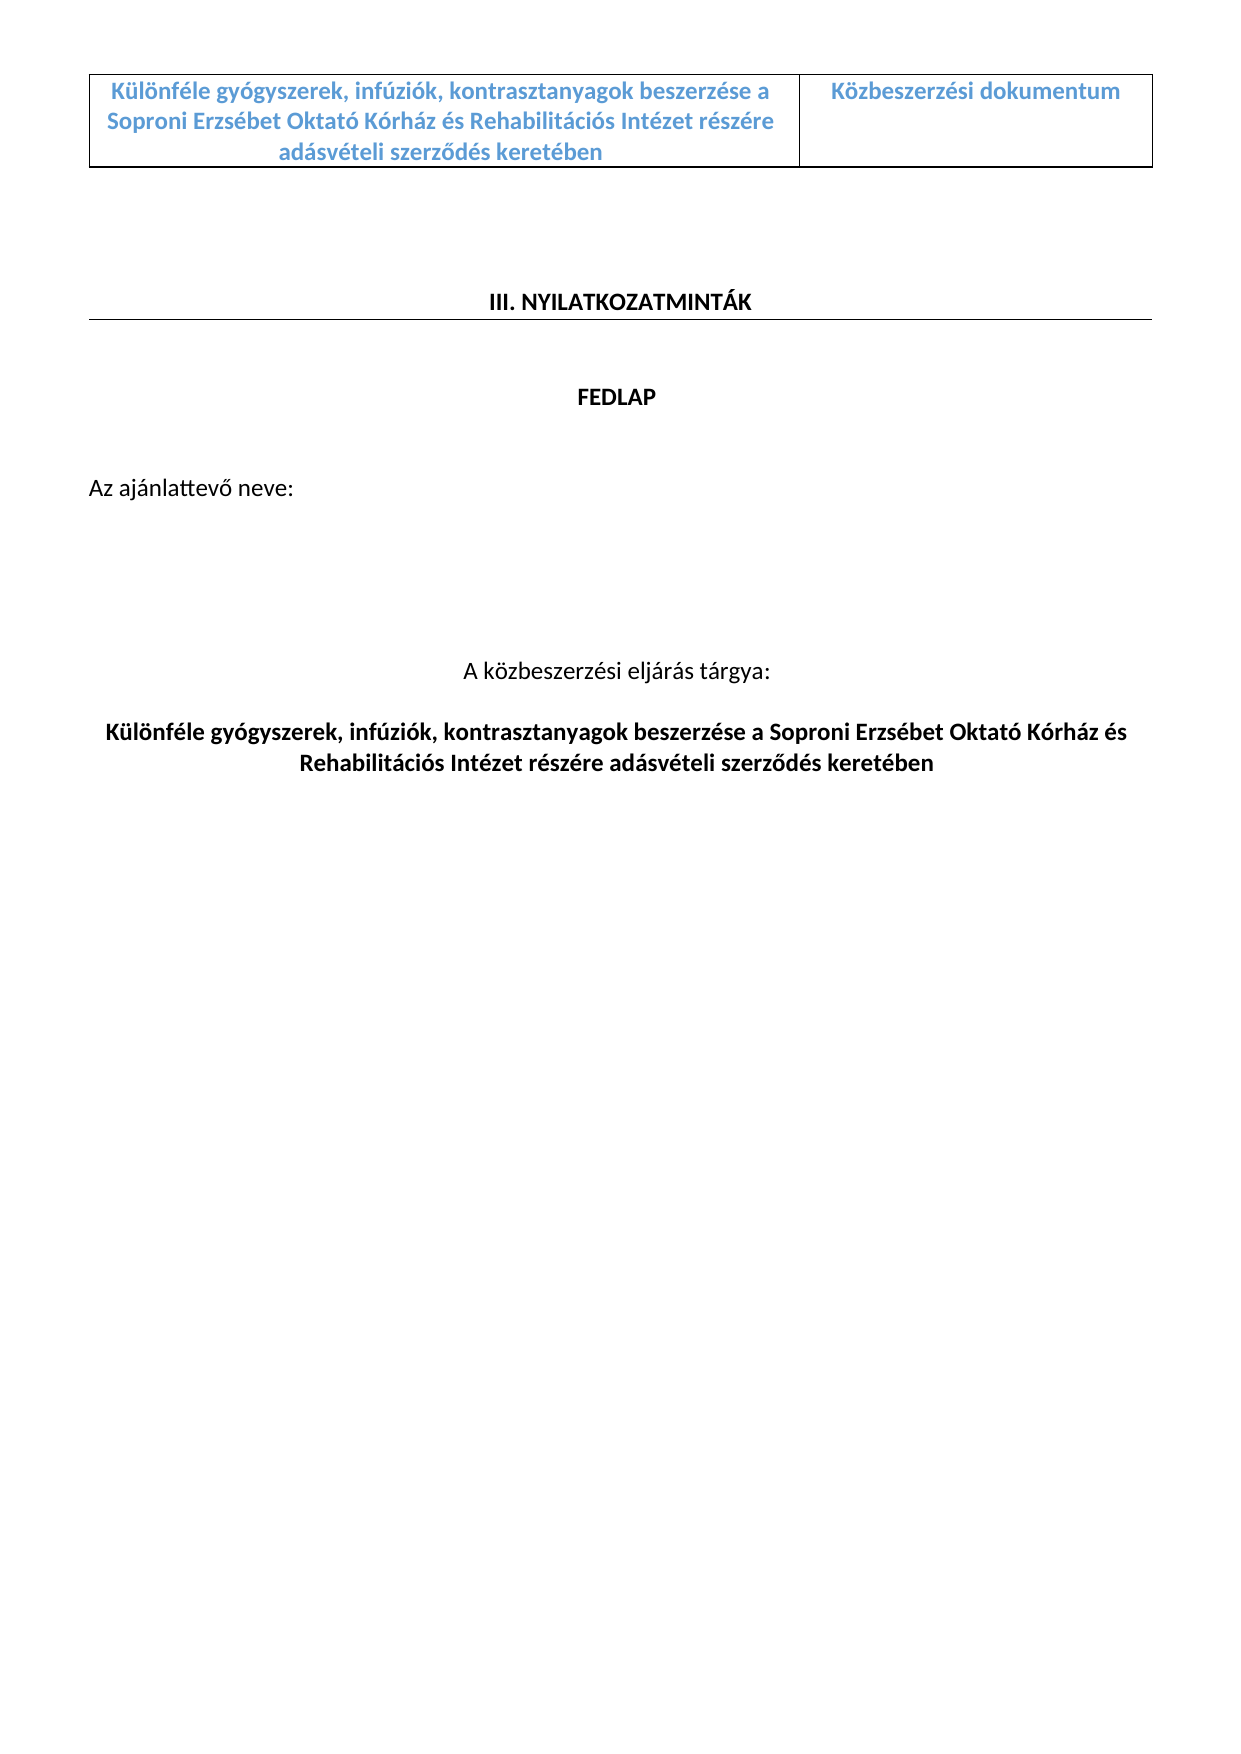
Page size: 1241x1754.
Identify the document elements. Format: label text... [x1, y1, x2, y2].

text FEDLAP [89, 381, 1145, 411]
text Az ajánlattevő neve: [89, 472, 1145, 503]
text A közbeszerzési eljárás tárgya: [89, 655, 1145, 686]
text Különféle gyógyszerek, infúziók, kontrasztanyagok beszerzése a Soproni Erzsébet Oktató Kórház és Rehabilitációs Intézet részére adásvételi szerződés keretében [89, 716, 1145, 777]
subtitle III. NYILATKOZATMINTÁK [89, 286, 1152, 319]
